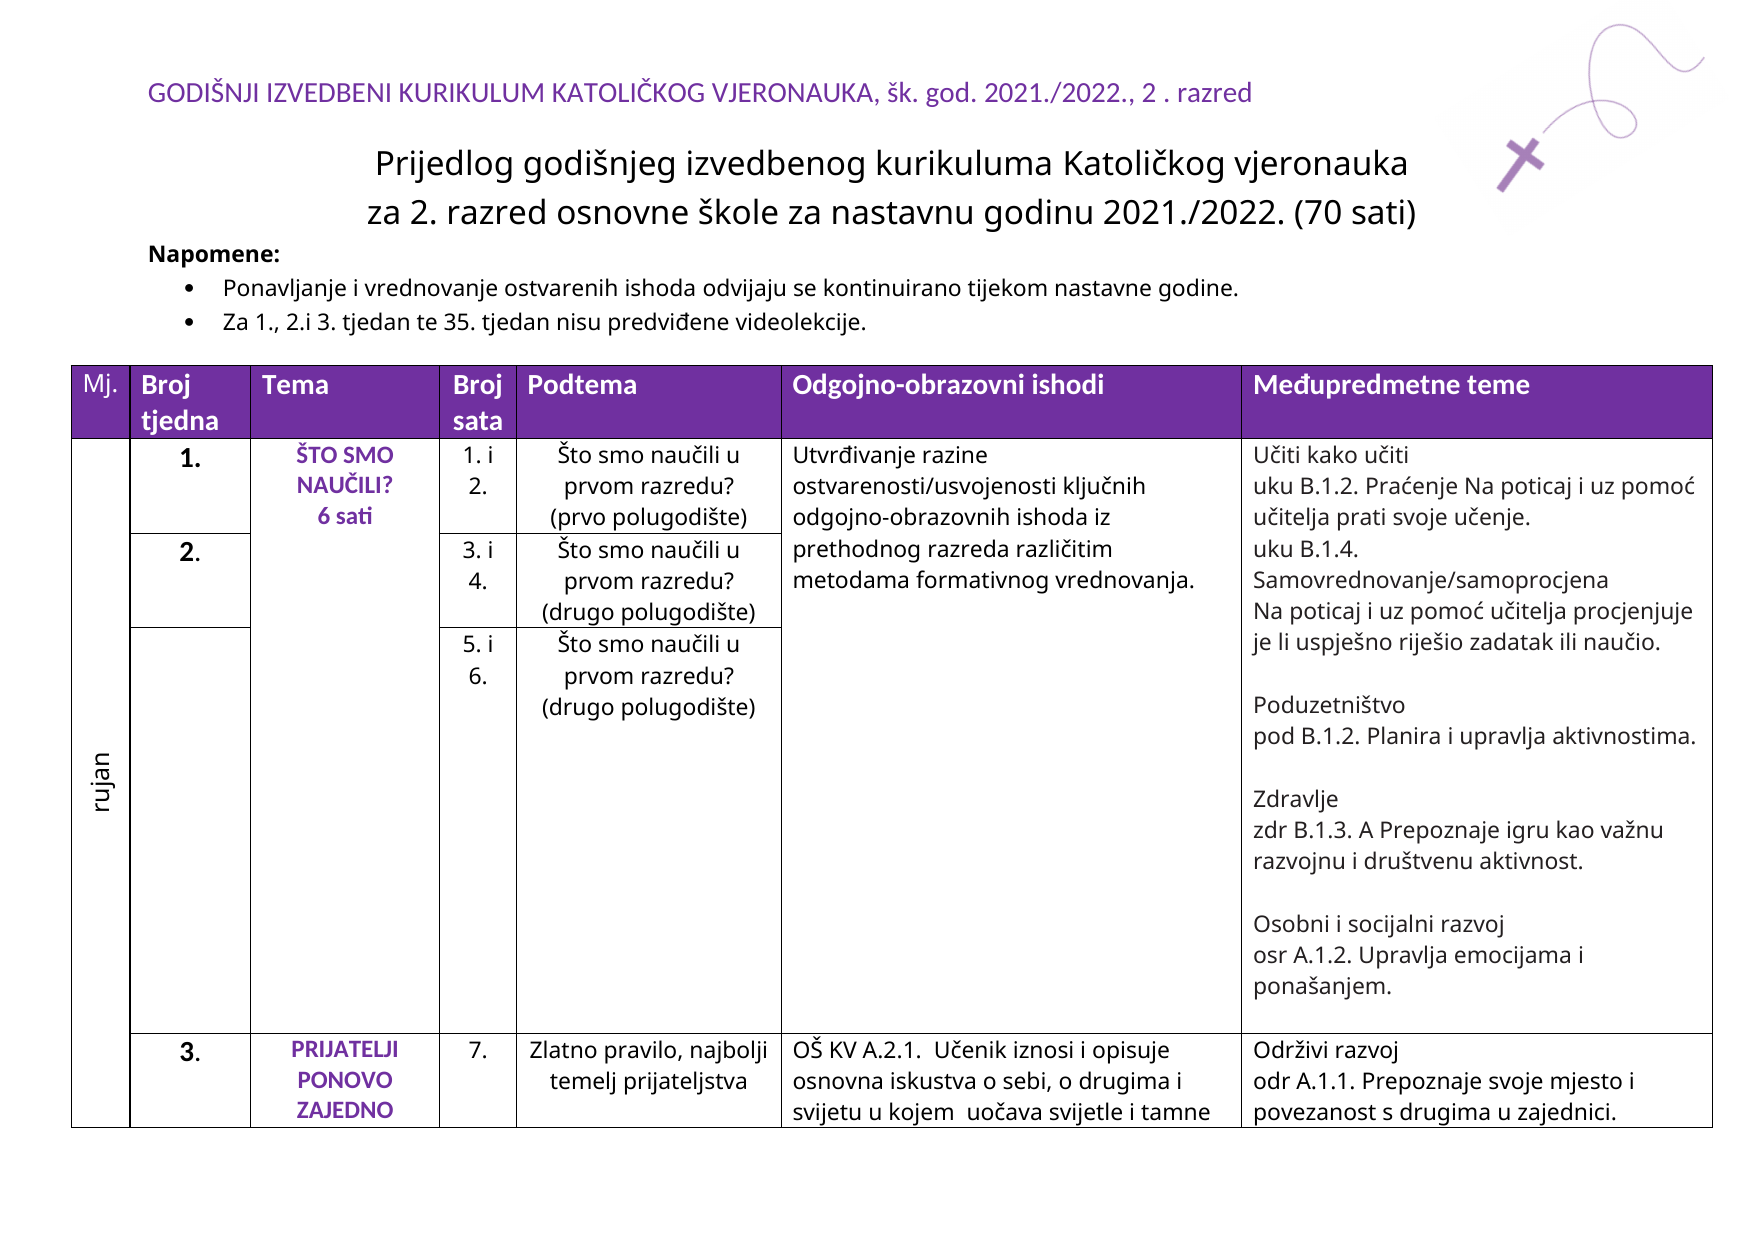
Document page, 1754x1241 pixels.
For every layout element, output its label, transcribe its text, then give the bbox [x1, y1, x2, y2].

table_cell PRIJATELJI PONOVO ZAJEDNO 2 sata [251, 1034, 439, 1127]
table_cell Što smo naučili u prvom razredu? (drugo polugodište) [517, 534, 781, 627]
table_header Međupredmetne teme [1242, 366, 1712, 438]
table_cell Zlatno pravilo, najbolji temelj prijateljstva [517, 1034, 781, 1127]
table_cell 5. i 6. [440, 628, 516, 1032]
list Za 1., 2.i 3. tjedan te 35. tjedan nisu predviđene videolekcije. [185, 306, 1636, 337]
table_cell 1. [131, 439, 250, 532]
table_cell 1. i 2. [440, 439, 516, 532]
table_cell Utvrđivanje razine ostvarenosti/usvojenosti ključnih odgojno-obrazovnih ishoda iz prethodnog razreda različitim metodama formativnog vrednovanja. [782, 439, 1241, 1032]
table_cell Učiti kako učiti uku B.1.2. Praćenje Na poticaj i uz pomoć učitelja prati svoje učenje. uku B.1.4. Samovrednovanje/samoprocjena Na poticaj i uz pomoć učitelja procjenjuje je li uspješno riješio zadatak ili naučio. Poduzetništvo pod B.1.2. Planira i upravlja aktivnostima. Zdravlje zdr B.1.3. A Prepoznaje igru kao važnu razvojnu i društvenu aktivnost. Osobni i socijalni razvoj osr A.1.2. Upravlja emocijama i ponašanjem. [1242, 439, 1712, 1032]
table_cell Što smo naučili u prvom razredu? (drugo polugodište) [517, 628, 781, 1032]
subtitle Prijedlog godišnjeg izvedbenog kurikuluma Katoličkog vjeronauka [148, 140, 1636, 186]
list Ponavljanje i vrednovanje ostvarenih ishoda odvijaju se kontinuirano tijekom nastavne godine. [185, 272, 1636, 303]
table_cell 7. [440, 1034, 516, 1127]
table_header Broj tjedna [131, 366, 250, 438]
subtitle za 2. razred osnovne škole za nastavnu godinu 2021./2022. (70 sati) [148, 189, 1636, 234]
table_cell 3. i 4. [440, 534, 516, 627]
table_header Broj sata [440, 366, 516, 438]
table_cell Što smo naučili u prvom razredu? (prvo polugodište) [517, 439, 781, 532]
table_header Podtema [517, 366, 781, 438]
table_cell 2. [131, 534, 250, 627]
text Napomene: [148, 238, 1636, 269]
table_cell 3. [131, 1034, 250, 1127]
table_cell [131, 628, 250, 1032]
table_cell ŠTO SMO NAUČILI? 6 sati [251, 439, 439, 1032]
table_header Tema [251, 366, 439, 438]
picture [1435, 0, 1729, 156]
table_cell rujan [72, 439, 129, 1127]
table_header Odgojno-obrazovni ishodi [782, 366, 1241, 438]
table_header Mj. [72, 366, 129, 438]
